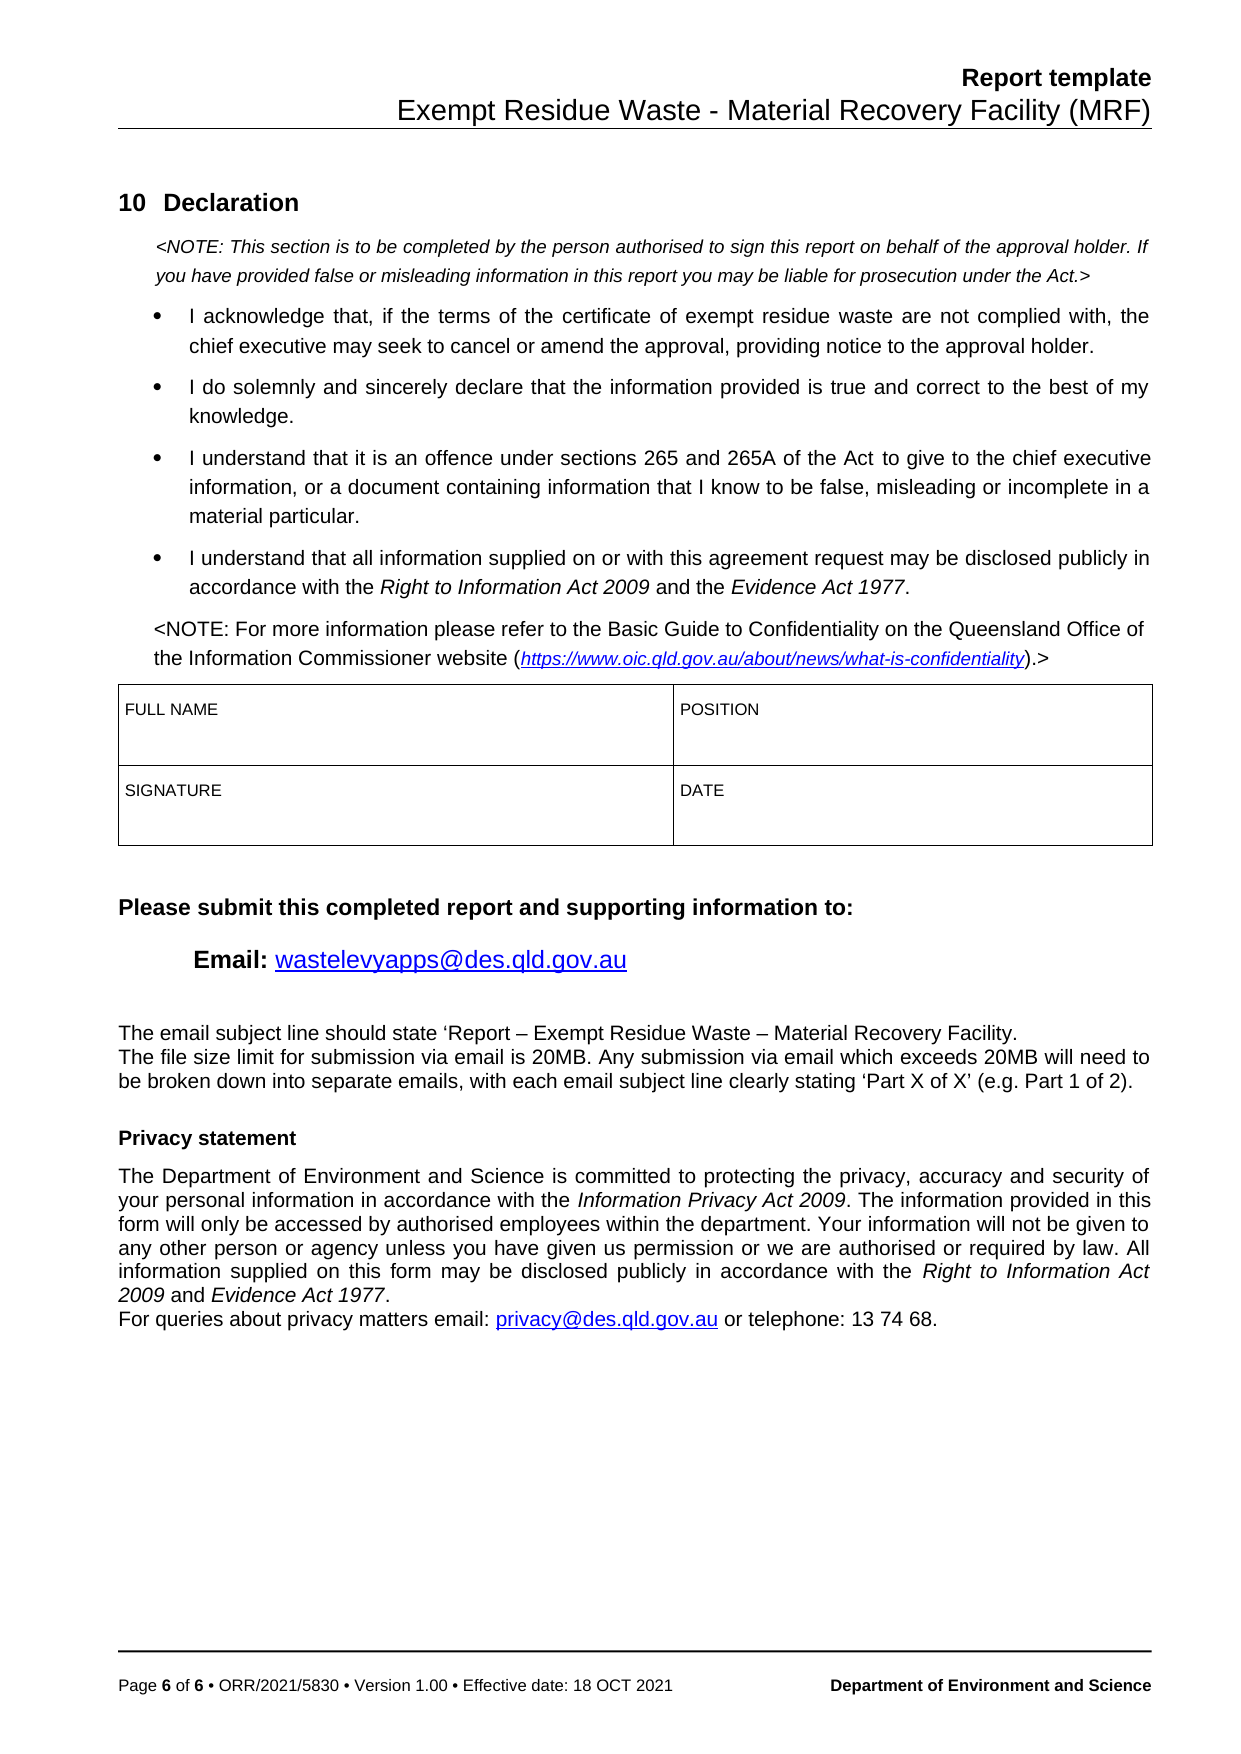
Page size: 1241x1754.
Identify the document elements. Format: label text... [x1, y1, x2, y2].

text I understand that all information supplied on or with this agreement request may be disclosed publicly in accordance with the Right to Information Act 2009 and the Evidence Act 1977. [153, 542, 1152, 601]
text For queries about privacy matters email: privacy@des.qld.gov.au or telephone: 13 74 68. [118, 1307, 1152, 1331]
text I understand that it is an offence under sections 265 and 265A of the Act to give to the chief executive information, or a document containing information that I know to be false, misleading or incomplete in a material particular. [153, 442, 1152, 530]
table_cell DATE [674, 766, 1152, 845]
text Please submit this completed report and supporting information to: [118, 894, 1152, 920]
text I do solemnly and sincerely declare that the information provided is true and correct to the best of my knowledge. [153, 371, 1152, 430]
text <NOTE: This section is to be completed by the person authorised to sign this report on behalf of the approval holder. If you have provided false or misleading information in this report you may be liable for prosecution under the Act.> [156, 230, 1152, 288]
text The file size limit for submission via email is 20MB. Any submission via email which exceeds 20MB will need to be broken down into separate emails, with each email subject line clearly stating ‘Part X of X’ (e.g. Part 1 of 2). [118, 1045, 1152, 1093]
list <NOTE: For more information please refer to the Basic Guide to Confidentiality on the Queensland Office of the Information Commissioner website (https://www.oic.qld.gov.au/about/news/what-is-confidentiality).> [153, 613, 1152, 671]
table_cell SIGNATURE [119, 766, 673, 845]
text Email: wastelevyapps@des.qld.gov.au [118, 945, 1152, 974]
text The Department of Environment and Science is committed to protecting the privacy, accuracy and security of your personal information in accordance with the Information Privacy Act 2009. The information provided in this form will only be accessed by authorised employees within the department. Your information will not be given to any other person or agency unless you have given us permission or we are authorised or required by law. All information supplied on this form may be disclosed publicly in accordance with the Right to Information Act 2009 and Evidence Act 1977. [118, 1163, 1152, 1307]
text The email subject line should state ‘Report – Exempt Residue Waste – Material Recovery Facility. [118, 1021, 1152, 1045]
text Privacy statement [118, 1122, 1152, 1151]
table_header FULL NAME [119, 685, 673, 764]
text I acknowledge that, if the terms of the certificate of exempt residue waste are not complied with, the chief executive may seek to cancel or amend the approval, providing notice to the approval holder. [153, 301, 1152, 359]
table_header POSITION [674, 685, 1152, 764]
subtitle Declaration [118, 188, 1152, 217]
